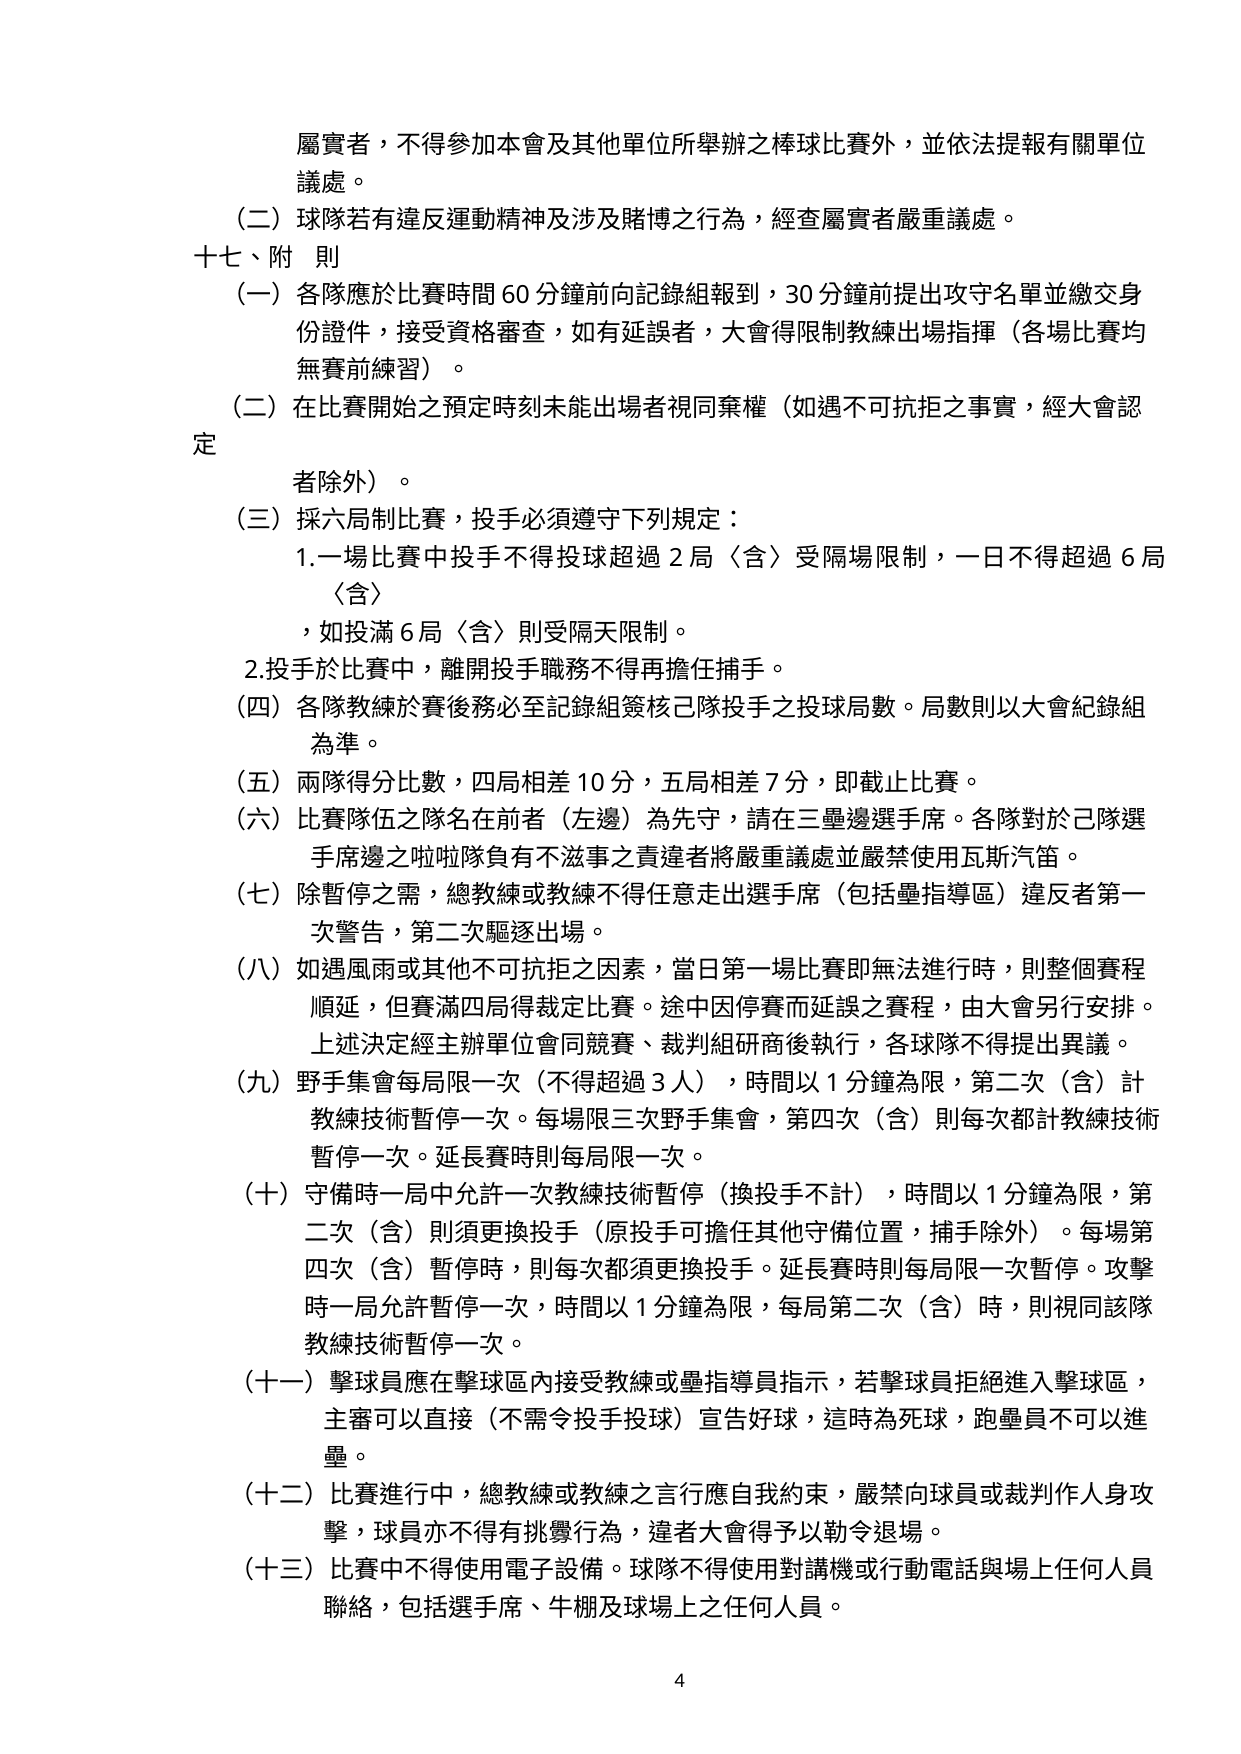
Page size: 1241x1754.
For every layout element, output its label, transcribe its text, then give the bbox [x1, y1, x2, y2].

text （八）如遇風雨或其他不可抗拒之因素，當日第一場比賽即無法進行時，則整個賽程順延，但賽滿四局得裁定比賽。途中因停賽而延誤之賽程，由大會另行安排。上述決定經主辦單位會同競賽、裁判組研商後執行，各球隊不得提出異議。 [221, 949, 1167, 1062]
text （七）除暫停之需，總教練或教練不得任意走出選手席（包括壘指導區）違反者第一次警告，第二次驅逐出場。 [221, 874, 1167, 949]
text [221, 124, 1167, 199]
text （五）兩隊得分比數，四局相差10分，五局相差7分，即截止比賽。 [221, 762, 1167, 799]
text 者除外）。 [192, 462, 1167, 499]
text （三）採六局制比賽，投手必須遵守下列規定： [221, 499, 1167, 537]
text （十二）比賽進行中，總教練或教練之言行應自我約束，嚴禁向球員或裁判作人身攻擊，球員亦不得有挑釁行為，違者大會得予以勒令退場。 [229, 1474, 1167, 1549]
text （二）球隊若有違反運動精神及涉及賭博之行為，經查屬實者嚴重議處。 [221, 199, 1167, 237]
text 2.投手於比賽中，離開投手職務不得再擔任捕手。 [192, 649, 1167, 687]
text （四）各隊教練於賽後務必至記錄組簽核己隊投手之投球局數。局數則以大會紀錄組為準。 [221, 687, 1167, 762]
text 1.一場比賽中投手不得投球超過2局〈含〉受隔場限制，一日不得超過6局〈含〉 [294, 537, 1167, 612]
text （十三）比賽中不得使用電子設備。球隊不得使用對講機或行動電話與場上任何人員聯絡，包括選手席、牛棚及球場上之任何人員。 [229, 1549, 1167, 1624]
text （一）各隊應於比賽時間60分鐘前向記錄組報到，30分鐘前提出攻守名單並繳交身份證件，接受資格審查，如有延誤者，大會得限制教練出場指揮（各場比賽均無賽前練習）。 [221, 274, 1167, 387]
text （十）守備時一局中允許一次教練技術暫停（換投手不計），時間以1分鐘為限，第二次（含）則須更換投手（原投手可擔任其他守備位置，捕手除外）。每場第四次（含）暫停時，則每次都須更換投手。延長賽時則每局限一次暫停。攻擊時一局允許暫停一次，時間以1分鐘為限，每局第二次（含）時，則視同該隊教練技術暫停一次。 [229, 1174, 1167, 1362]
text （十一）擊球員應在擊球區內接受教練或壘指導員指示，若擊球員拒絕進入擊球區，主審可以直接（不需令投手投球）宣告好球，這時為死球，跑壘員不可以進壘。 [229, 1362, 1167, 1474]
text （六）比賽隊伍之隊名在前者（左邊）為先守，請在三壘邊選手席。各隊對於己隊選手席邊之啦啦隊負有不滋事之責違者將嚴重議處並嚴禁使用瓦斯汽笛。 [221, 799, 1167, 874]
text （二）在比賽開始之預定時刻未能出場者視同棄權（如遇不可抗拒之事實，經大會認定 [192, 387, 1167, 462]
text 十七、附 則 [193, 237, 1167, 274]
text ，如投滿6局〈含〉則受隔天限制。 [294, 612, 1167, 649]
text （九）野手集會每局限一次（不得超過3人），時間以1分鐘為限，第二次（含）計教練技術暫停一次。每場限三次野手集會，第四次（含）則每次都計教練技術暫停一次。延長賽時則每局限一次。 [221, 1062, 1167, 1174]
